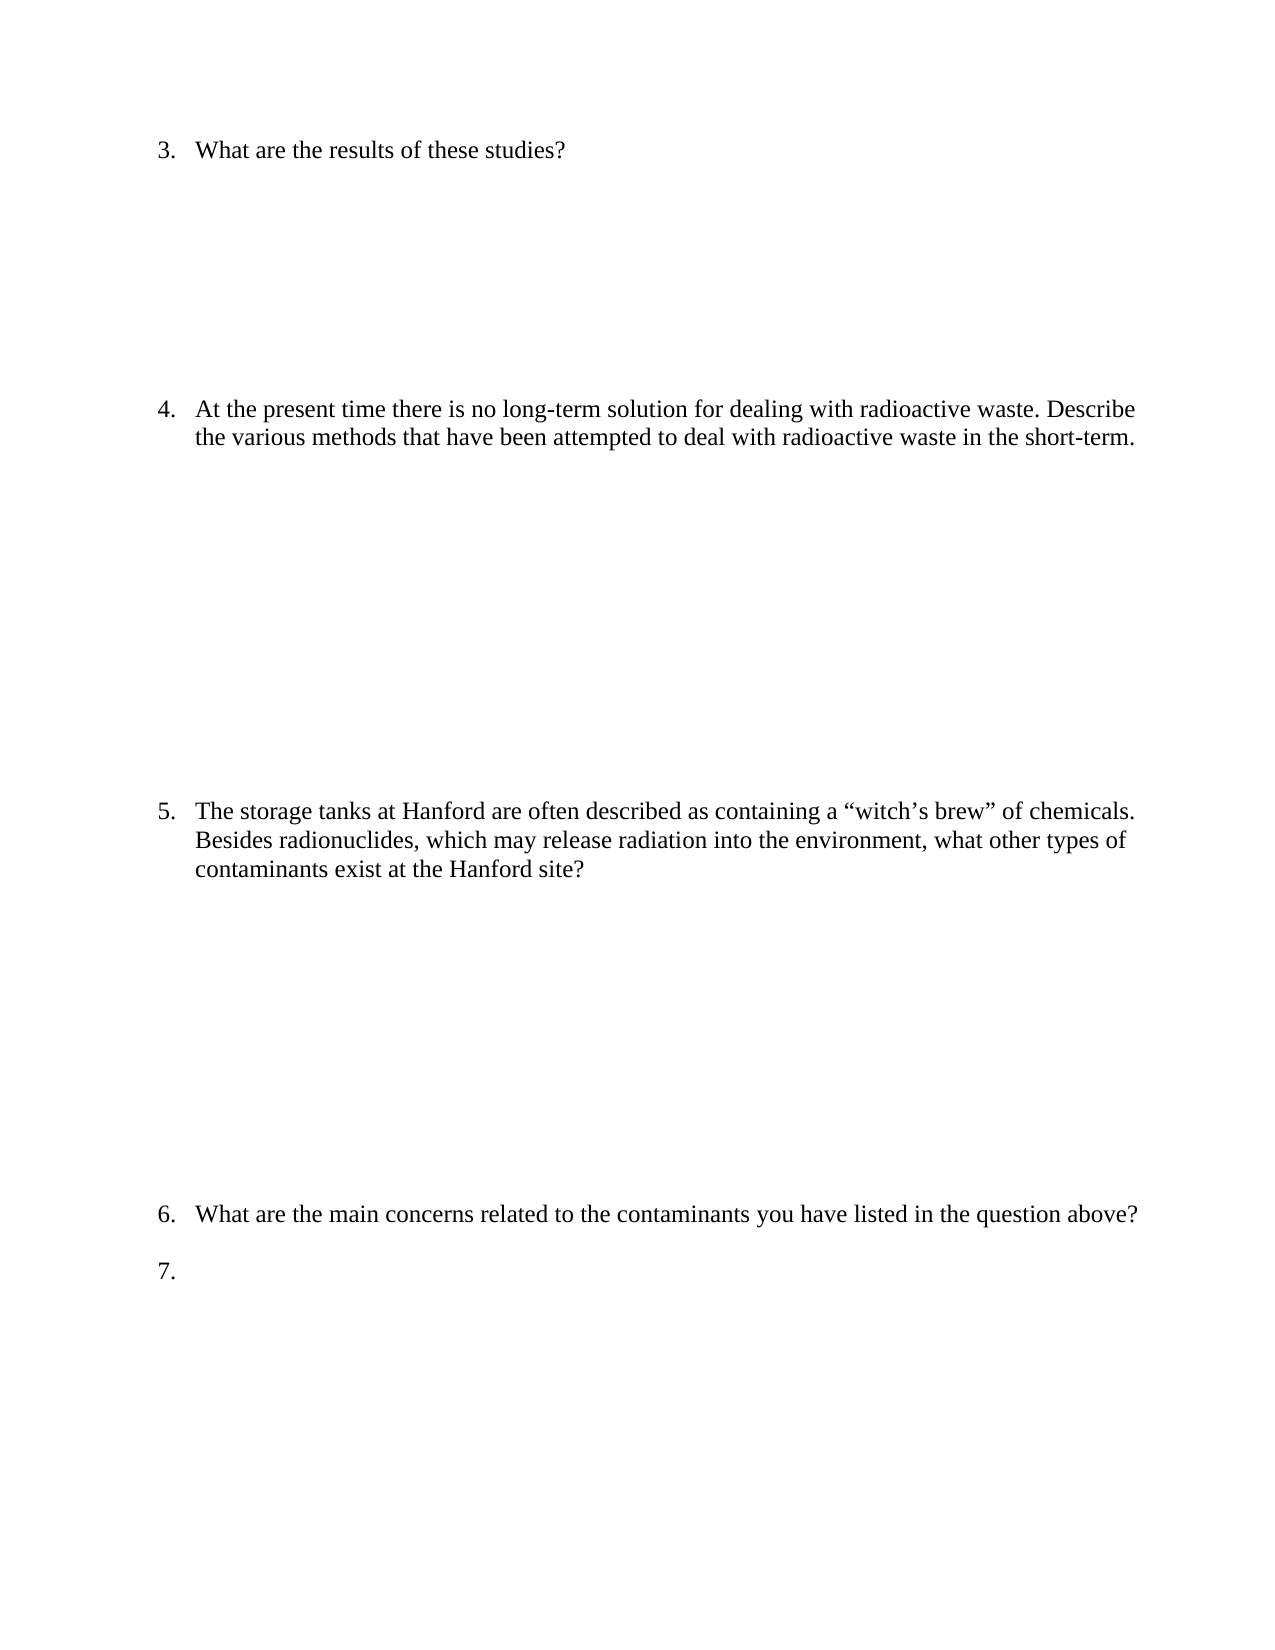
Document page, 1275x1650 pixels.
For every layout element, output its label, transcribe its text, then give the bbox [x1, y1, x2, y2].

list The storage tanks at Hanford are often described as containing a “witch’s brew” of chemicals. [157, 796, 1155, 825]
list What are the results of these studies? [157, 135, 1155, 164]
list At the present time there is no long-term solution for dealing with radioactive waste. Describe [157, 394, 1155, 422]
list Besides radionuclides, which may release radiation into the environment, what other types of contaminants exist at the Hanford site? [195, 825, 1155, 882]
list the various methods that have been attempted to deal with radioactive waste in the short-term. [195, 422, 1155, 451]
list What are the main concerns related to the contaminants you have listed in the question above? [157, 1199, 1155, 1227]
